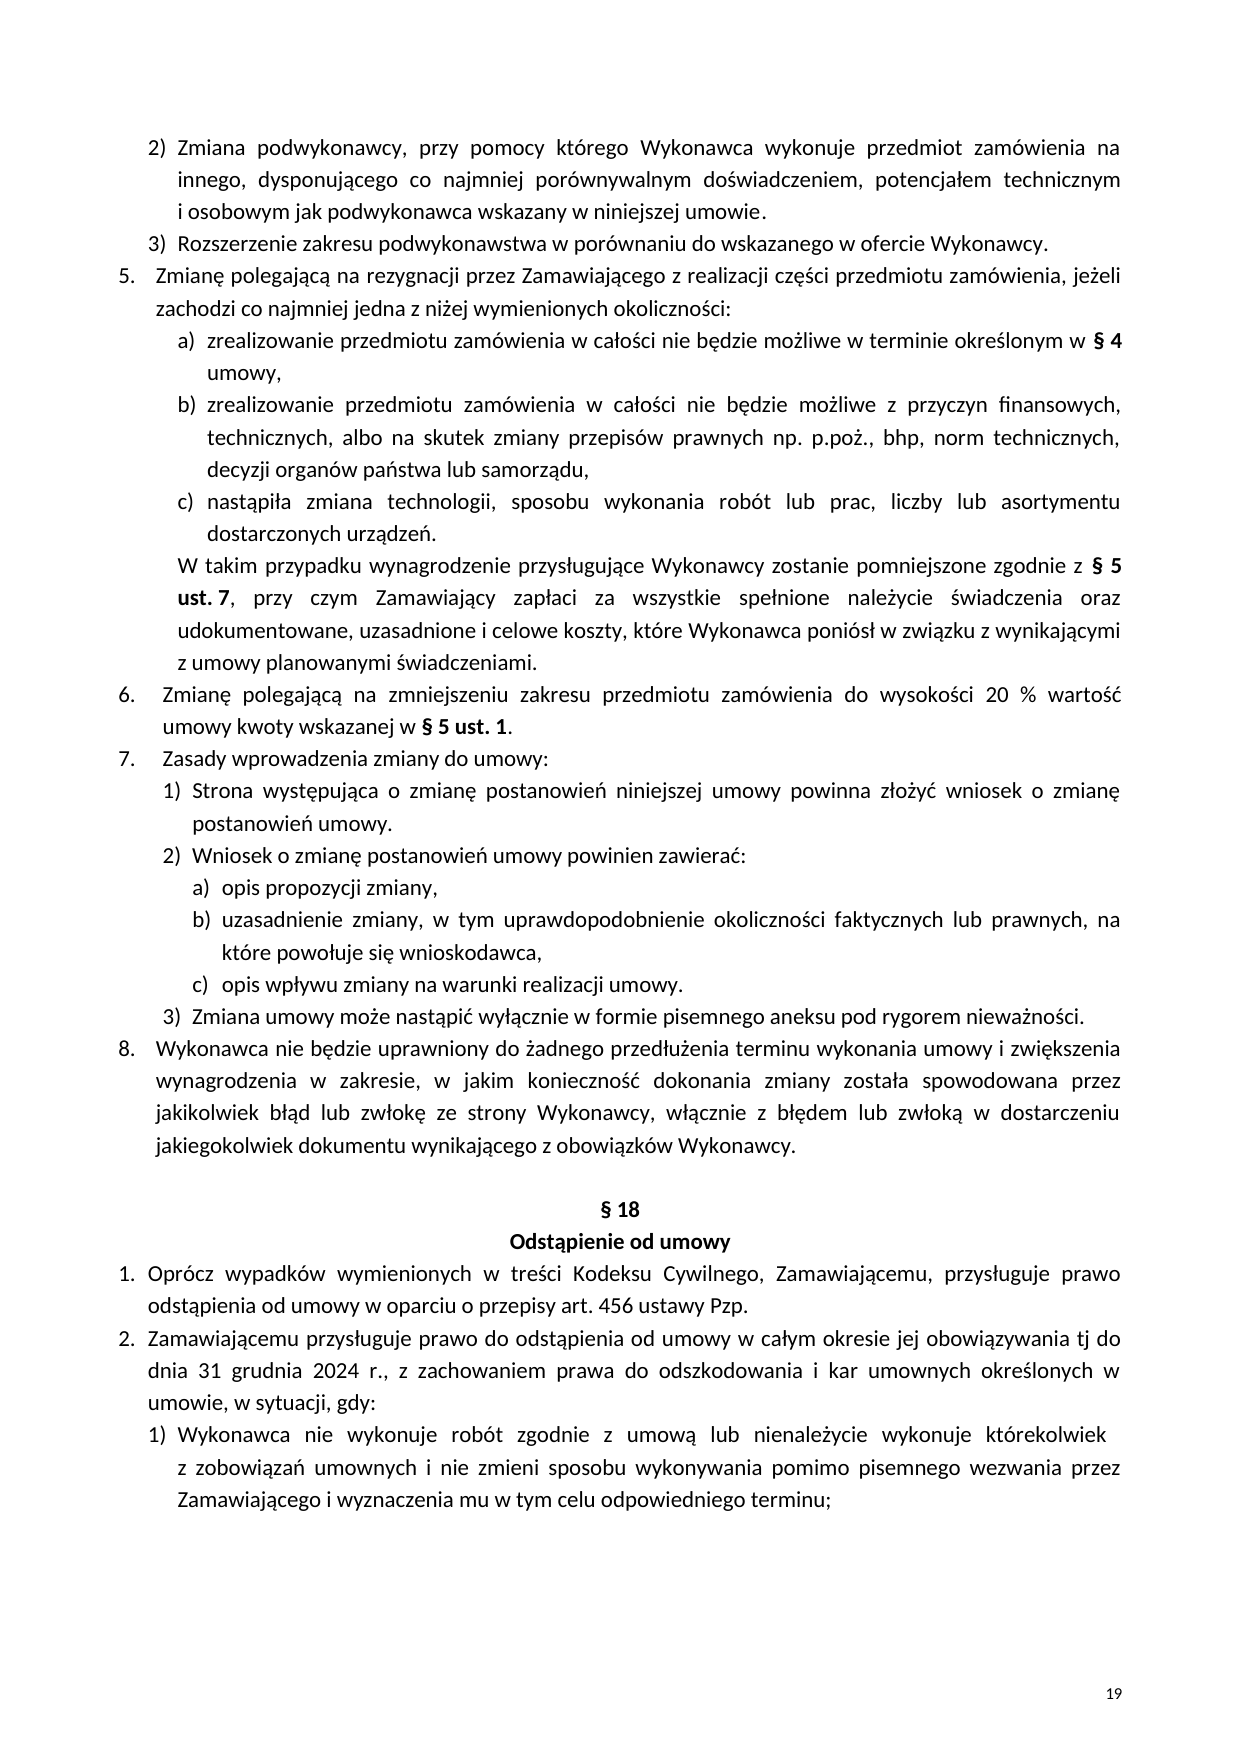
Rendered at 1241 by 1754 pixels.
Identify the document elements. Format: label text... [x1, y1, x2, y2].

list opis propozycji zmiany, [192, 873, 1122, 901]
text W takim przypadku wynagrodzenie przysługujące Wykonawcy zostanie pomniejszone zgodnie z § 5 ust. 7, przy czym Zamawiający zapłaci za wszystkie spełnione należycie świadczenia oraz udokumentowane, uzasadnione i celowe koszty, które Wykonawca poniósł w związku z wynikającymi z umowy planowanymi świadczeniami. [177, 551, 1122, 676]
text 6. Zmianę polegającą na zmniejszeniu zakresu przedmiotu zamówienia do wysokości 20 % wartość umowy kwoty wskazanej w § 5 ust. 1. [118, 680, 1122, 740]
list uzasadnienie zmiany, w tym uprawdopodobnienie okoliczności faktycznych lub prawnych, na które powołuje się wnioskodawca, [192, 905, 1122, 966]
list opis wpływu zmiany na warunki realizacji umowy. [192, 970, 1122, 998]
list Zmiana umowy może nastąpić wyłącznie w formie pisemnego aneksu pod rygorem nieważności. [162, 1002, 1122, 1030]
list Zamawiającemu przysługuje prawo do odstąpienia od umowy w całym okresie jej obowiązywania tj do dnia 31 grudnia 2024 r., z zachowaniem prawa do odszkodowania i kar umownych określonych w umowie, w sytuacji, gdy: [118, 1324, 1122, 1416]
text 7. Zasady wprowadzenia zmiany do umowy: [118, 744, 1122, 772]
text § 18 [118, 1195, 1122, 1223]
list Rozszerzenie zakresu podwykonawstwa w porównaniu do wskazanego w ofercie Wykonawcy. [148, 229, 1122, 257]
text Odstąpienie od umowy [118, 1227, 1122, 1255]
list Wniosek o zmianę postanowień umowy powinien zawierać: [162, 841, 1122, 869]
text 8. Wykonawca nie będzie uprawniony do żadnego przedłużenia terminu wykonania umowy i zwiększenia wynagrodzenia w zakresie, w jakim konieczność dokonania zmiany została spowodowana przez jakikolwiek błąd lub zwłokę ze strony Wykonawcy, włącznie z błędem lub zwłoką w dostarczeniu jakiegokolwiek dokumentu wynikającego z obowiązków Wykonawcy. [118, 1034, 1122, 1159]
list Oprócz wypadków wymienionych w treści Kodeksu Cywilnego, Zamawiającemu, przysługuje prawo odstąpienia od umowy w oparciu o przepisy art. 456 ustawy Pzp. [118, 1259, 1122, 1320]
list zrealizowanie przedmiotu zamówienia w całości nie będzie możliwe z przyczyn finansowych, technicznych, albo na skutek zmiany przepisów prawnych np. p.poż., bhp, norm technicznych, decyzji organów państwa lub samorządu, [177, 390, 1122, 483]
list Zmiana podwykonawcy, przy pomocy którego Wykonawca wykonuje przedmiot zamówienia na innego, dysponującego co najmniej porównywalnym doświadczeniem, potencjałem technicznym i osobowym jak podwykonawca wskazany w niniejszej umowie. [148, 133, 1122, 225]
list zrealizowanie przedmiotu zamówienia w całości nie będzie możliwe w terminie określonym w § 4 umowy, [177, 326, 1122, 386]
text 5. Zmianę polegającą na rezygnacji przez Zamawiającego z realizacji części przedmiotu zamówienia, jeżeli zachodzi co najmniej jedna z niżej wymienionych okoliczności: [118, 262, 1122, 322]
list Wykonawca nie wykonuje robót zgodnie z umową lub nienależycie wykonuje którekolwiek z zobowiązań umownych i nie zmieni sposobu wykonywania pomimo pisemnego wezwania przez Zamawiającego i wyznaczenia mu w tym celu odpowiedniego terminu; [148, 1420, 1122, 1513]
list Strona występująca o zmianę postanowień niniejszej umowy powinna złożyć wniosek o zmianę postanowień umowy. [162, 777, 1122, 837]
list nastąpiła zmiana technologii, sposobu wykonania robót lub prac, liczby lub asortymentu dostarczonych urządzeń. [177, 487, 1122, 547]
